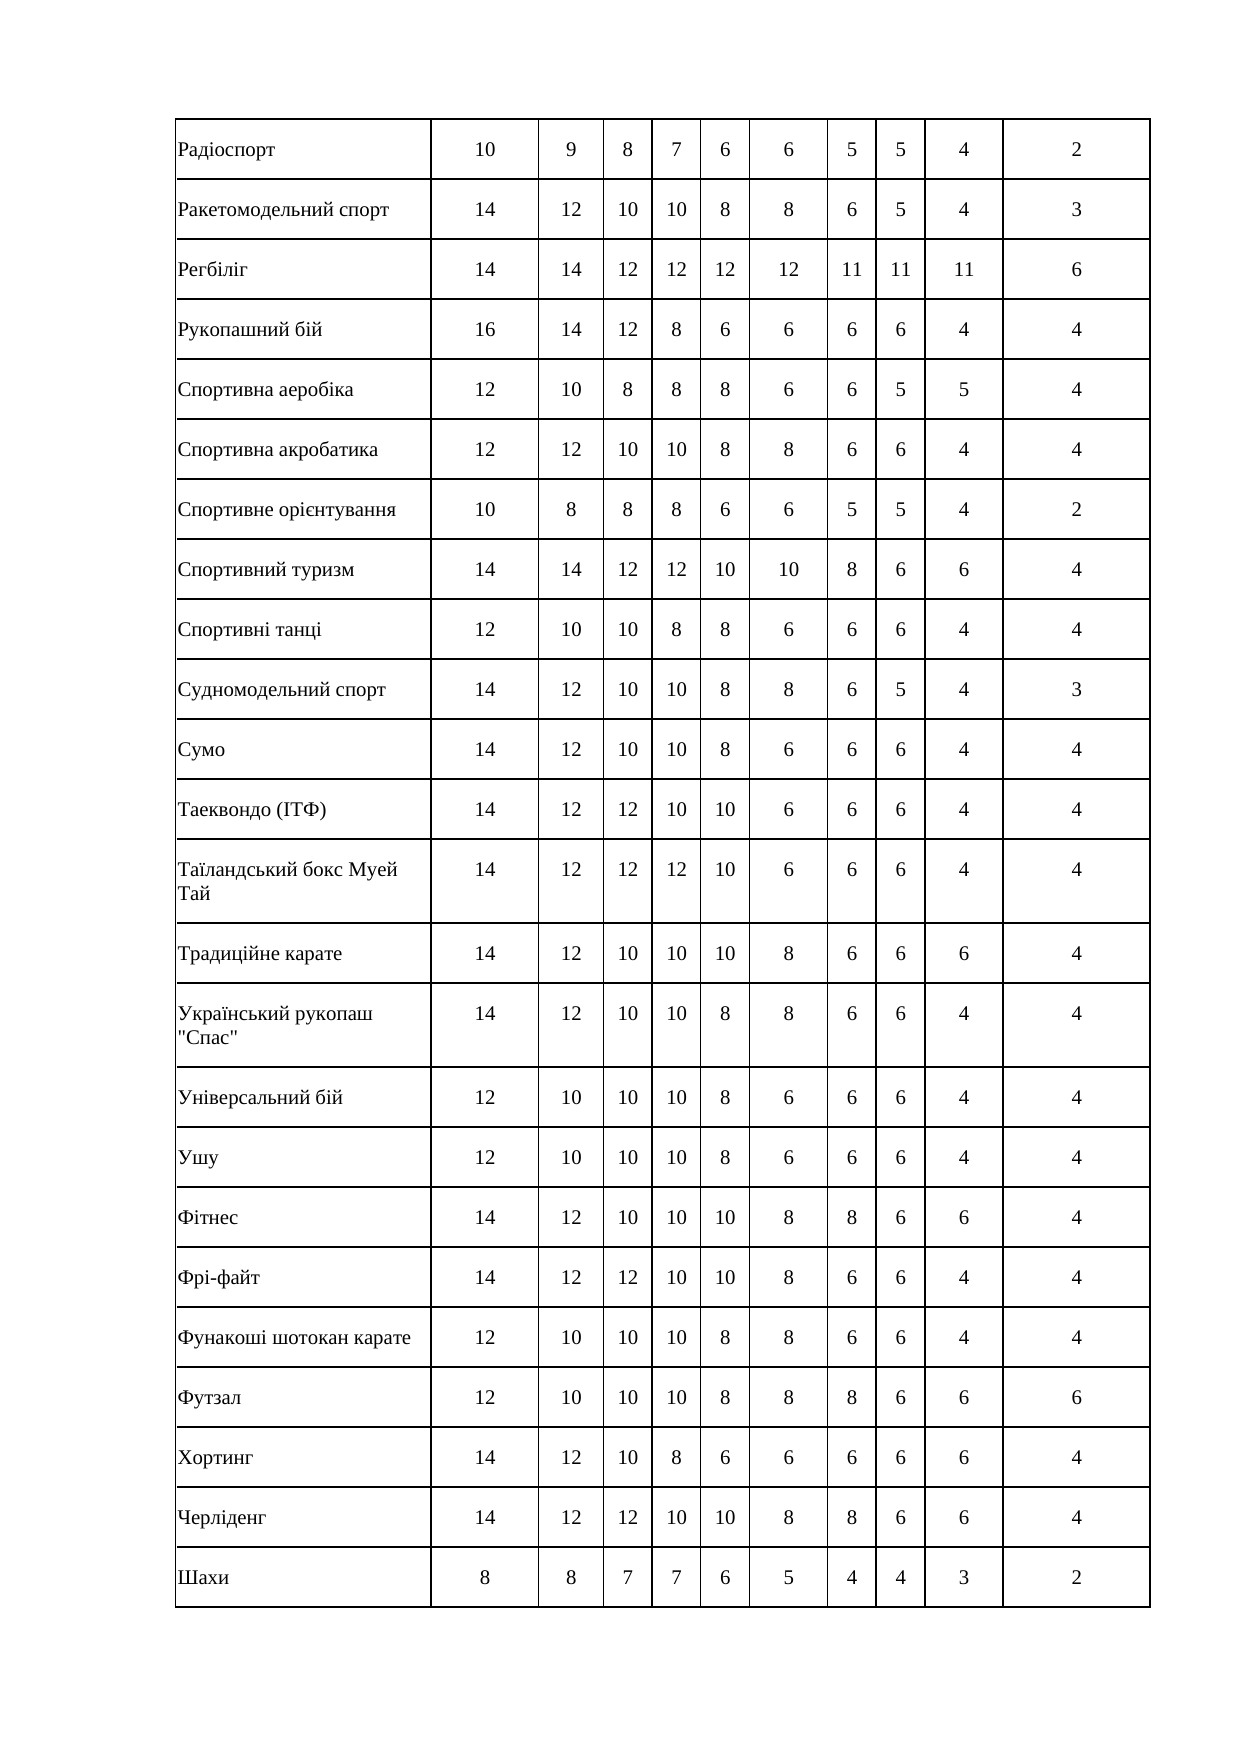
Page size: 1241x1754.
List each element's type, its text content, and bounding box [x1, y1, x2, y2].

table_cell 8 [653, 480, 700, 538]
table_cell 10 [604, 720, 651, 778]
table_cell 8 [701, 360, 749, 418]
table_cell Радіоспорт [176, 120, 430, 178]
table_cell 6 [701, 120, 749, 178]
table_cell 4 [926, 984, 1002, 1066]
table_cell 4 [1004, 300, 1149, 358]
table_cell 8 [750, 924, 827, 982]
table_cell 8 [701, 1368, 749, 1426]
table_cell 12 [432, 1068, 538, 1126]
table_cell 6 [877, 420, 924, 478]
table_cell 4 [877, 1548, 924, 1606]
table_cell 4 [926, 420, 1002, 478]
table_cell Регбіліг [176, 239, 430, 298]
table_cell 14 [432, 180, 538, 238]
table_cell 6 [750, 720, 827, 778]
table_cell 4 [1004, 1308, 1149, 1366]
table_cell Фунакоші шотокан карате [176, 1307, 430, 1366]
table_cell 4 [926, 600, 1002, 658]
table_cell 14 [539, 300, 603, 358]
table_cell 10 [701, 1248, 749, 1306]
table_cell 14 [432, 660, 538, 718]
table_cell 4 [1004, 984, 1149, 1066]
table_cell 6 [828, 780, 875, 838]
table_cell Ракетомодельний спорт [176, 179, 430, 238]
table_cell 10 [653, 1488, 700, 1546]
table_cell 4 [828, 1548, 875, 1606]
table_cell 10 [604, 984, 651, 1066]
table_cell 4 [926, 1128, 1002, 1186]
table_cell 4 [926, 120, 1002, 178]
table_cell 5 [926, 360, 1002, 418]
table_cell 10 [604, 180, 651, 238]
table_cell 4 [926, 780, 1002, 838]
table_cell 10 [653, 1128, 700, 1186]
table_cell Шахи [176, 1547, 430, 1606]
table_cell 12 [432, 1128, 538, 1186]
table_cell 2 [1004, 1548, 1149, 1606]
table_cell Спортивне орієнтування [176, 479, 430, 538]
table_cell 12 [432, 600, 538, 658]
table_cell 8 [432, 1548, 538, 1606]
table_cell 4 [926, 720, 1002, 778]
table_cell 12 [432, 1368, 538, 1426]
table_cell 6 [877, 720, 924, 778]
table_cell 8 [701, 1128, 749, 1186]
table_cell 12 [653, 840, 700, 922]
table_cell 14 [432, 840, 538, 922]
table_cell 6 [877, 1248, 924, 1306]
table_cell 6 [750, 1428, 827, 1486]
table_cell 4 [1004, 924, 1149, 982]
table_cell 6 [877, 780, 924, 838]
table_cell 10 [653, 984, 700, 1066]
table_cell 8 [539, 1548, 603, 1606]
table_cell 12 [539, 780, 603, 838]
table_cell 6 [828, 1428, 875, 1486]
table_cell 6 [926, 1188, 1002, 1246]
table_cell 12 [539, 660, 603, 718]
table_cell 6 [750, 1068, 827, 1126]
table_cell 6 [877, 1368, 924, 1426]
table_cell Ушу [176, 1127, 430, 1186]
table_cell 10 [701, 780, 749, 838]
table_cell 11 [877, 240, 924, 298]
table_cell 11 [828, 240, 875, 298]
table_cell 4 [1004, 1188, 1149, 1246]
table_cell 10 [604, 1068, 651, 1126]
table_cell 6 [828, 924, 875, 982]
table_cell 12 [653, 540, 700, 598]
table_cell 5 [877, 360, 924, 418]
table_cell 6 [828, 360, 875, 418]
table_cell 7 [653, 120, 700, 178]
table_cell 12 [604, 540, 651, 598]
table_cell 12 [539, 180, 603, 238]
table_cell 12 [432, 360, 538, 418]
table_cell 10 [653, 1188, 700, 1246]
table_cell 6 [828, 840, 875, 922]
table_cell 4 [1004, 420, 1149, 478]
table_cell 10 [604, 1128, 651, 1186]
table_cell 4 [926, 180, 1002, 238]
table_cell 8 [653, 360, 700, 418]
table_cell 4 [1004, 600, 1149, 658]
table_cell 7 [604, 1548, 651, 1606]
table_cell 10 [604, 1308, 651, 1366]
table_cell 4 [1004, 1248, 1149, 1306]
table_cell 12 [604, 840, 651, 922]
table_cell 8 [750, 984, 827, 1066]
table_cell 8 [750, 660, 827, 718]
table_cell 10 [653, 1308, 700, 1366]
table_cell 4 [1004, 840, 1149, 922]
table_cell 8 [750, 1308, 827, 1366]
table_cell 6 [750, 300, 827, 358]
table_cell 6 [877, 1488, 924, 1546]
table_cell 4 [1004, 1488, 1149, 1546]
table_cell 6 [877, 600, 924, 658]
table_cell 14 [432, 1488, 538, 1546]
table_cell 10 [653, 420, 700, 478]
table_cell 8 [701, 180, 749, 238]
table_cell 6 [750, 780, 827, 838]
table_cell 14 [432, 240, 538, 298]
table_cell 6 [701, 300, 749, 358]
table_cell 7 [653, 1548, 700, 1606]
table_cell 6 [877, 540, 924, 598]
table_cell 6 [750, 120, 827, 178]
table_cell Таїландський бокс Муей Тай [176, 839, 430, 922]
table_cell 5 [877, 120, 924, 178]
table_cell 8 [604, 360, 651, 418]
table_cell Футзал [176, 1367, 430, 1426]
table_cell Рукопашний бій [176, 299, 430, 358]
table_cell 10 [653, 1068, 700, 1126]
table_cell 6 [750, 840, 827, 922]
table_cell 10 [432, 480, 538, 538]
table_cell 8 [828, 1488, 875, 1546]
table_cell 10 [604, 600, 651, 658]
table_cell 8 [701, 984, 749, 1066]
table_cell 14 [432, 780, 538, 838]
table_cell 6 [828, 600, 875, 658]
table_cell 14 [539, 540, 603, 598]
table_cell 10 [539, 600, 603, 658]
table_cell 6 [828, 660, 875, 718]
table_cell 6 [750, 1128, 827, 1186]
table_cell 10 [604, 1188, 651, 1246]
table_cell 14 [432, 984, 538, 1066]
table_cell 5 [877, 180, 924, 238]
table_cell 4 [926, 660, 1002, 718]
table_cell 10 [604, 660, 651, 718]
table_cell 10 [750, 540, 827, 598]
table_cell 12 [539, 840, 603, 922]
table_cell 8 [701, 420, 749, 478]
table_cell 8 [750, 420, 827, 478]
table_cell 10 [653, 660, 700, 718]
table_cell 12 [539, 1188, 603, 1246]
table_cell 12 [604, 240, 651, 298]
table_cell Спортивна акробатика [176, 419, 430, 478]
table_cell 6 [877, 840, 924, 922]
table_cell 12 [750, 240, 827, 298]
table_cell 8 [750, 1248, 827, 1306]
table_cell 16 [432, 300, 538, 358]
table_cell 4 [926, 1068, 1002, 1126]
table_cell 10 [653, 720, 700, 778]
table_cell 6 [877, 924, 924, 982]
table_cell 12 [539, 1248, 603, 1306]
table_cell Судномодельний спорт [176, 659, 430, 718]
table_cell 10 [701, 1488, 749, 1546]
table_cell 6 [877, 1428, 924, 1486]
table_cell 6 [877, 1068, 924, 1126]
table_cell 10 [701, 1188, 749, 1246]
table_cell 10 [539, 1128, 603, 1186]
table_cell Хортинг [176, 1427, 430, 1486]
table_cell 5 [877, 480, 924, 538]
table_cell 6 [828, 1248, 875, 1306]
table_cell 14 [432, 540, 538, 598]
table_cell 6 [926, 924, 1002, 982]
table_cell 10 [432, 120, 538, 178]
table_cell 12 [604, 780, 651, 838]
table_cell 6 [828, 984, 875, 1066]
table_cell 5 [828, 480, 875, 538]
table_cell 8 [750, 180, 827, 238]
table_cell 14 [432, 1188, 538, 1246]
table_cell 6 [828, 300, 875, 358]
table_cell 12 [539, 1428, 603, 1486]
table_cell 6 [877, 984, 924, 1066]
table_cell 10 [539, 1368, 603, 1426]
table_cell 6 [828, 720, 875, 778]
table_cell 5 [750, 1548, 827, 1606]
table_cell 5 [877, 660, 924, 718]
table_cell 6 [877, 300, 924, 358]
table_cell 12 [604, 1488, 651, 1546]
table_cell 2 [1004, 120, 1149, 178]
table_cell 8 [828, 1368, 875, 1426]
table_cell Спортивний туризм [176, 539, 430, 598]
table_cell Універсальний бій [176, 1067, 430, 1126]
table_cell 12 [539, 924, 603, 982]
table_cell 6 [1004, 1368, 1149, 1426]
table_cell 6 [926, 540, 1002, 598]
table_cell 6 [877, 1188, 924, 1246]
table_cell 12 [539, 720, 603, 778]
table_cell 10 [604, 1428, 651, 1486]
table_cell 10 [701, 540, 749, 598]
table_cell 8 [653, 600, 700, 658]
table_cell 12 [432, 420, 538, 478]
table_cell Черліденг [176, 1487, 430, 1546]
table_cell 8 [604, 120, 651, 178]
table_cell 11 [926, 240, 1002, 298]
table_cell 4 [926, 1308, 1002, 1366]
table_cell 10 [653, 1368, 700, 1426]
table_cell 10 [653, 780, 700, 838]
table_cell 14 [432, 924, 538, 982]
table_cell 12 [604, 300, 651, 358]
table_cell 8 [750, 1368, 827, 1426]
table_cell 14 [432, 720, 538, 778]
table_cell 4 [926, 1248, 1002, 1306]
table_cell 6 [828, 1128, 875, 1186]
table_cell 8 [539, 480, 603, 538]
table_cell 10 [604, 924, 651, 982]
table_cell 6 [877, 1128, 924, 1186]
table_cell 4 [926, 480, 1002, 538]
table_cell Спортивні танці [176, 599, 430, 658]
table_cell 12 [539, 1488, 603, 1546]
table_cell 8 [701, 1068, 749, 1126]
table_cell 14 [539, 240, 603, 298]
table_cell 10 [539, 1308, 603, 1366]
table_cell 6 [750, 600, 827, 658]
table_cell 8 [750, 1188, 827, 1246]
table_cell Фрі-файт [176, 1247, 430, 1306]
table_cell 6 [828, 180, 875, 238]
table_cell 8 [701, 600, 749, 658]
table_cell 8 [653, 300, 700, 358]
table_cell 8 [653, 1428, 700, 1486]
table_cell 4 [1004, 540, 1149, 598]
table_cell 8 [828, 540, 875, 598]
table_cell 12 [701, 240, 749, 298]
table_cell 10 [701, 840, 749, 922]
table_cell 6 [828, 1068, 875, 1126]
table_cell Український рукопаш "Спас" [176, 983, 430, 1066]
table_cell 4 [1004, 1068, 1149, 1126]
table_cell 10 [539, 1068, 603, 1126]
table_cell 8 [604, 480, 651, 538]
table_cell 14 [432, 1428, 538, 1486]
table_cell 6 [701, 1428, 749, 1486]
table_cell 8 [701, 720, 749, 778]
table_cell 10 [539, 360, 603, 418]
table_cell 12 [539, 984, 603, 1066]
table_cell 9 [539, 120, 603, 178]
table_cell 6 [701, 1548, 749, 1606]
table_cell 6 [1004, 240, 1149, 298]
table_cell 6 [750, 360, 827, 418]
table_cell 6 [926, 1488, 1002, 1546]
table_cell Традиційне карате [176, 923, 430, 982]
table_cell Сумо [176, 719, 430, 778]
table_cell 6 [828, 1308, 875, 1366]
table_cell 3 [1004, 660, 1149, 718]
table_cell 8 [750, 1488, 827, 1546]
table_cell 6 [926, 1428, 1002, 1486]
table_cell 6 [926, 1368, 1002, 1426]
table_cell Спортивна аеробіка [176, 359, 430, 418]
table_cell 10 [653, 1248, 700, 1306]
table_cell 6 [750, 480, 827, 538]
table_cell 8 [701, 1308, 749, 1366]
table_cell 6 [877, 1308, 924, 1366]
table_cell 3 [926, 1548, 1002, 1606]
table_cell 10 [701, 924, 749, 982]
table_cell 4 [926, 840, 1002, 922]
table_cell 12 [432, 1308, 538, 1366]
table_cell Фітнес [176, 1187, 430, 1246]
table_cell 10 [653, 180, 700, 238]
table_cell 5 [828, 120, 875, 178]
table_cell 4 [1004, 1428, 1149, 1486]
table_cell 12 [604, 1248, 651, 1306]
table_cell Таеквондо (ІТФ) [176, 779, 430, 838]
table_cell 2 [1004, 480, 1149, 538]
table_cell 12 [539, 420, 603, 478]
table_cell 6 [701, 480, 749, 538]
table_cell 10 [604, 1368, 651, 1426]
table_cell 4 [1004, 360, 1149, 418]
table_cell 6 [828, 420, 875, 478]
table_cell 4 [1004, 720, 1149, 778]
table_cell 12 [653, 240, 700, 298]
table_cell 10 [604, 420, 651, 478]
table_cell 10 [653, 924, 700, 982]
table_cell 8 [701, 660, 749, 718]
table_cell 4 [1004, 780, 1149, 838]
table_cell 4 [926, 300, 1002, 358]
table_cell 14 [432, 1248, 538, 1306]
table_cell 4 [1004, 1128, 1149, 1186]
table_cell 3 [1004, 180, 1149, 238]
table_cell 8 [828, 1188, 875, 1246]
